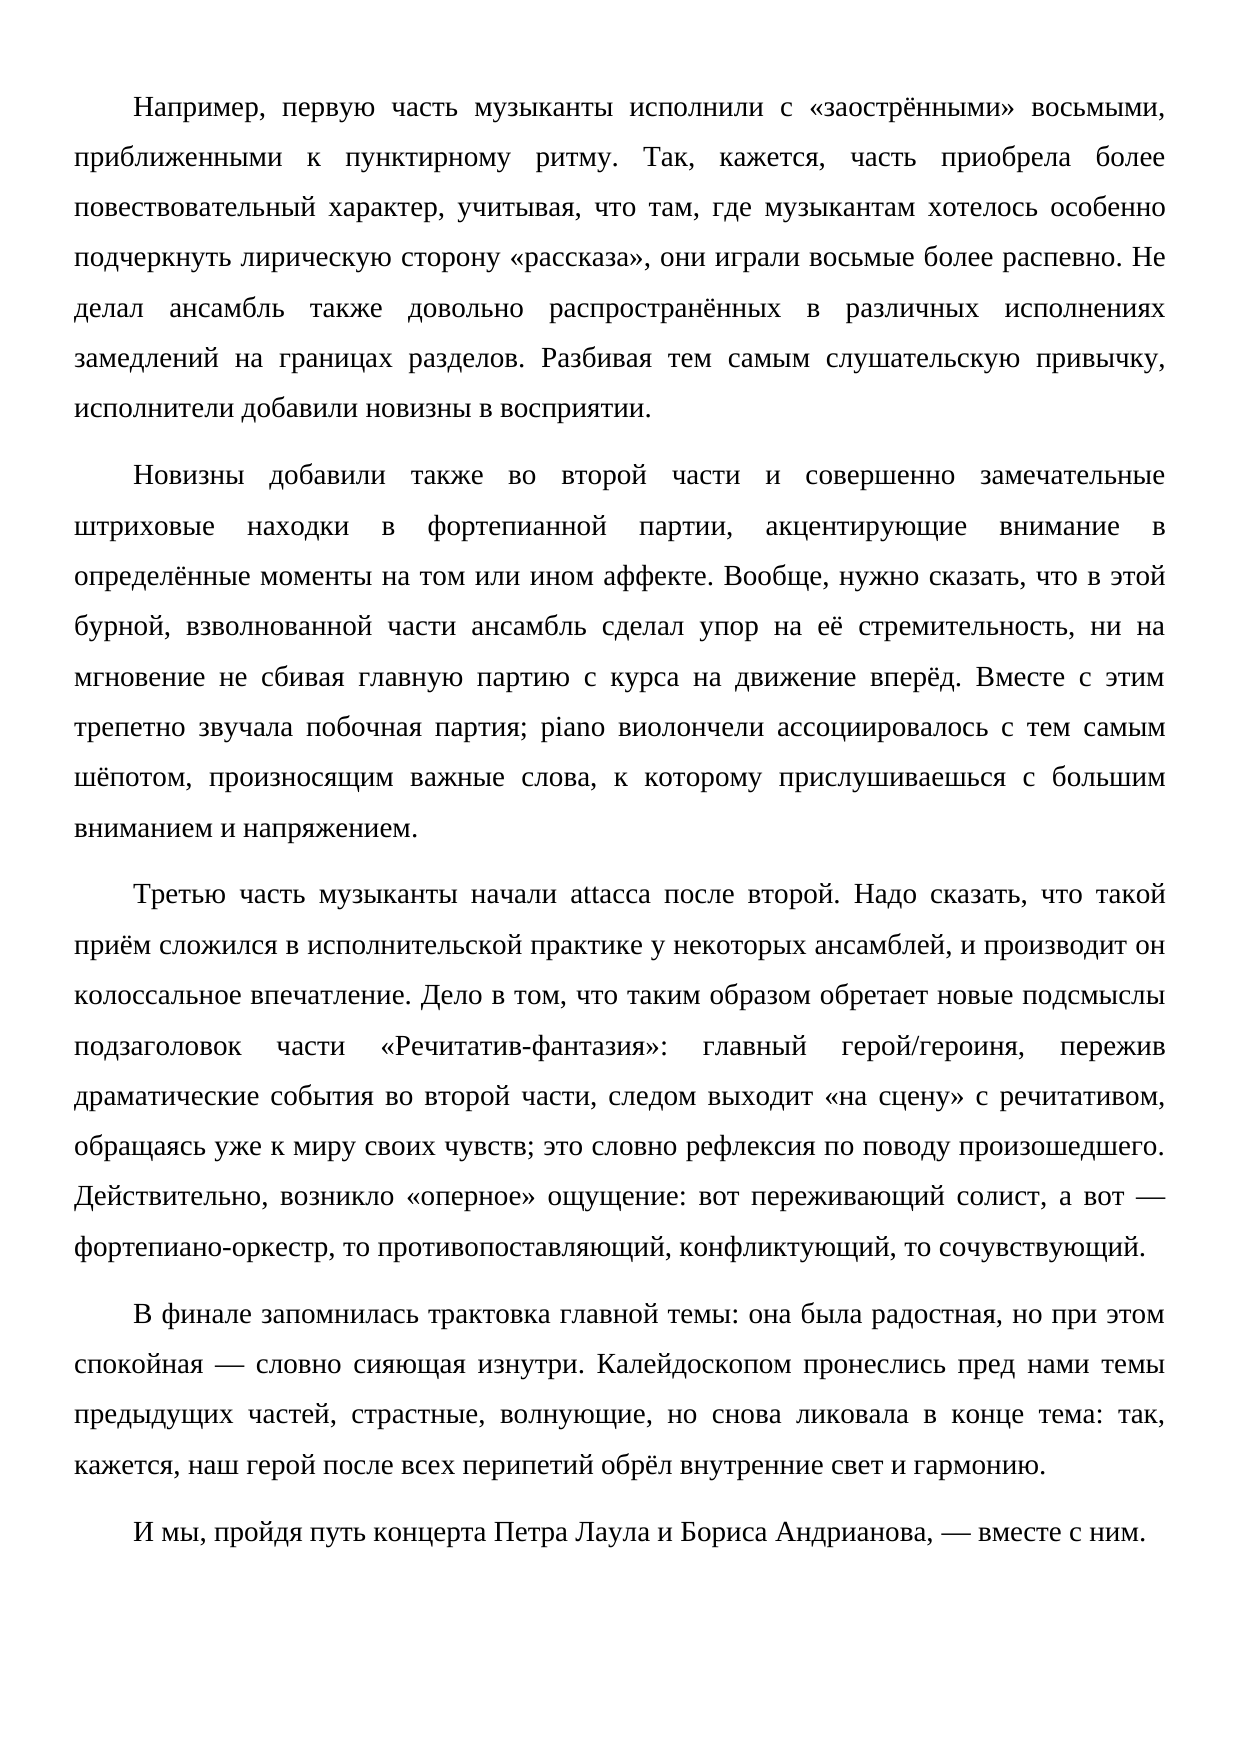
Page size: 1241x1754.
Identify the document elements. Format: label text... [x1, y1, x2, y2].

text В финале запомнилась трактовка главной темы: она была радостная, но при этом спокойная — словно сияющая изнутри. Калейдоскопом пронеслись пред нами темы предыдущих частей, страстные, волнующие, но снова ликовала в конце тема: так, кажется, наш герой после всех перипетий обрёл внутренние свет и гармонию. [74, 1296, 1167, 1480]
text Например, первую часть музыканты исполнили с «заострёнными» восьмыми, приближенными к пунктирному ритму. Так, кажется, часть приобрела более повествовательный характер, учитывая, что там, где музыкантам хотелось особенно подчеркнуть лирическую сторону «рассказа», они играли восьмые более распевно. Не делал ансамбль также довольно распространённых в различных исполнениях замедлений на границах разделов. Разбивая тем самым слушательскую привычку, исполнители добавили новизны в восприятии. [74, 89, 1167, 424]
text Третью часть музыканты начали attacca после второй. Надо сказать, что такой приём сложился в исполнительской практике у некоторых ансамблей, и производит он колоссальное впечатление. Дело в том, что таким образом обретает новые подсмыслы подзаголовок части «Речитатив-фантазия»: главный герой/героиня, пережив драматические события во второй части, следом выходит «на сцену» с речитативом, обращаясь уже к миру своих чувств; это словно рефлексия по поводу произошедшего. Действительно, возникло «оперное» ощущение: вот переживающий солист, а вот — фортепиано-оркестр, то противопоставляющий, конфликтующий, то сочувствующий. [74, 877, 1167, 1262]
text И мы, пройдя путь концерта Петра Лаула и Бориса Андрианова, — вместе с ним. [74, 1514, 1167, 1547]
text Новизны добавили также во второй части и совершенно замечательные штриховые находки в фортепианной партии, акцентирующие внимание в определённые моменты на том или ином аффекте. Вообще, нужно сказать, что в этой бурной, взволнованной части ансамбль сделал упор на её стремительность, ни на мгновение не сбивая главную партию с курса на движение вперёд. Вместе с этим трепетно звучала побочная партия; piano виолончели ассоциировалось с тем самым шёпотом, произносящим важные слова, к которому прислушиваешься с большим вниманием и напряжением. [74, 457, 1167, 843]
